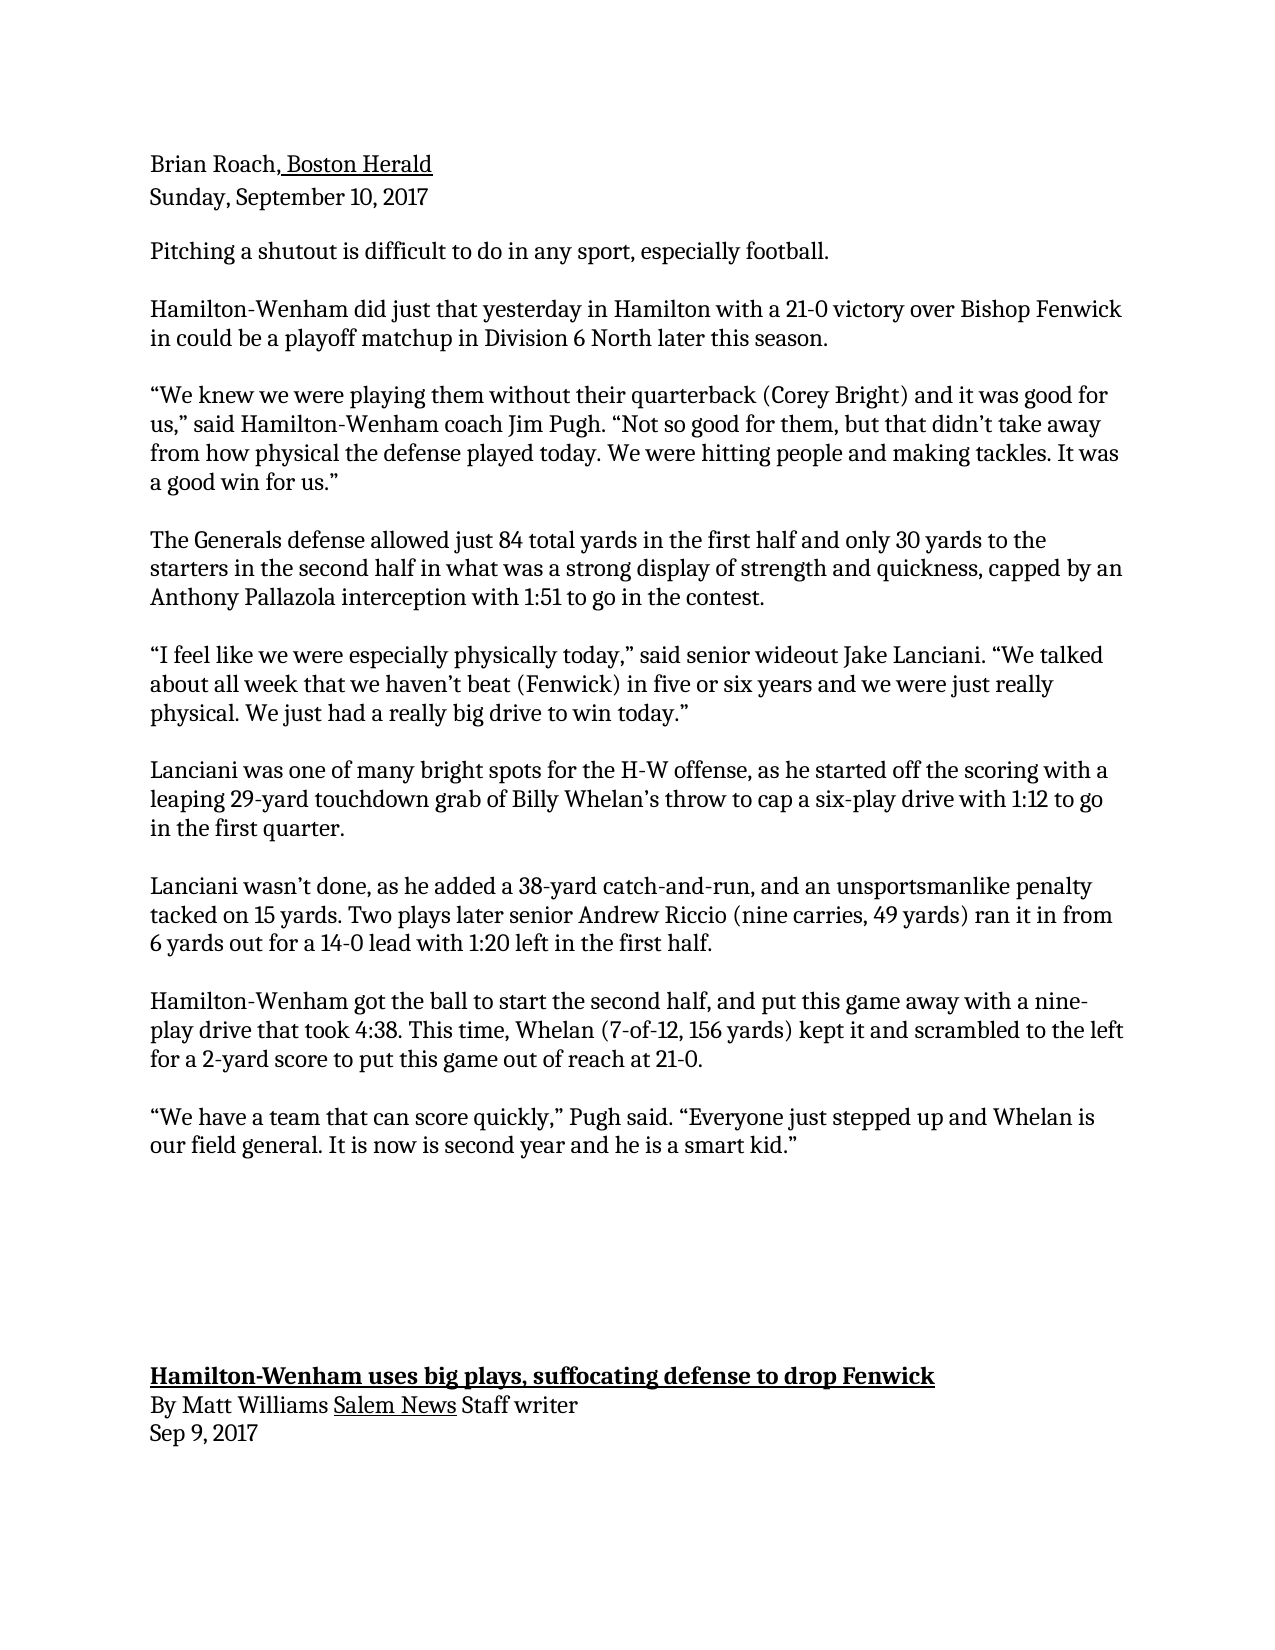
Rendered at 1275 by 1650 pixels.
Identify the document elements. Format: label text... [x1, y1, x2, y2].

text “We knew we were playing them without their quarterback (Corey Bright) and it was good for us,” said Hamilton-Wenham coach Jim Pugh. “Not so good for them, but that didn’t take away from how physical the defense played today. We were hitting people and making tackles. It was a good win for us.” [150, 381, 1125, 496]
text Lanciani wasn’t done, as he added a 38-yard catch-and-run, and an unsportsmanlike penalty tacked on 15 yards. Two plays later senior Andrew Riccio (nine carries, 49 yards) ran it in from 6 yards out for a 14-0 lead with 1:20 left in the first half. [150, 872, 1125, 958]
text “We have a team that can score quickly,” Pugh said. “Everyone just stepped up and Whelan is our field general. It is now is second year and he is a smart kid.” [150, 1103, 1125, 1160]
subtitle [150, 1189, 969, 1477]
text Brian Roach, Boston Herald Sunday, September 10, 2017 [150, 150, 1125, 212]
text “I feel like we were especially physically today,” said senior wideout Jake Lanciani. “We talked about all week that we haven’t beat (Fenwick) in five or six years and we were just really physical. We just had a really big drive to win today.” [150, 641, 1125, 727]
text Lanciani was one of many bright spots for the H-W offense, as he started off the scoring with a leaping 29-yard touchdown grab of Billy Whelan’s throw to cap a six-play drive with 1:12 to go in the first quarter. [150, 756, 1125, 843]
text Hamilton-Wenham got the ball to start the second half, and put this game away with a nine-play drive that took 4:38. This time, Whelan (7-of-12, 156 yards) kept it and scrambled to the left for a 2-yard score to put this game out of reach at 21-0. [150, 987, 1125, 1073]
text The Generals defense allowed just 84 total yards in the first half and only 30 yards to the starters in the second half in what was a strong display of strength and quickness, capped by an Anthony Pallazola interception with 1:51 to go in the contest. [150, 526, 1125, 612]
text Hamilton-Wenham did just that yesterday in Hamilton with a 21-0 victory over Bishop Fenwick in could be a playoff matchup in Division 6 North later this season. [150, 295, 1125, 352]
text Pitching a shutout is difficult to do in any sport, especially football. [150, 237, 1125, 266]
